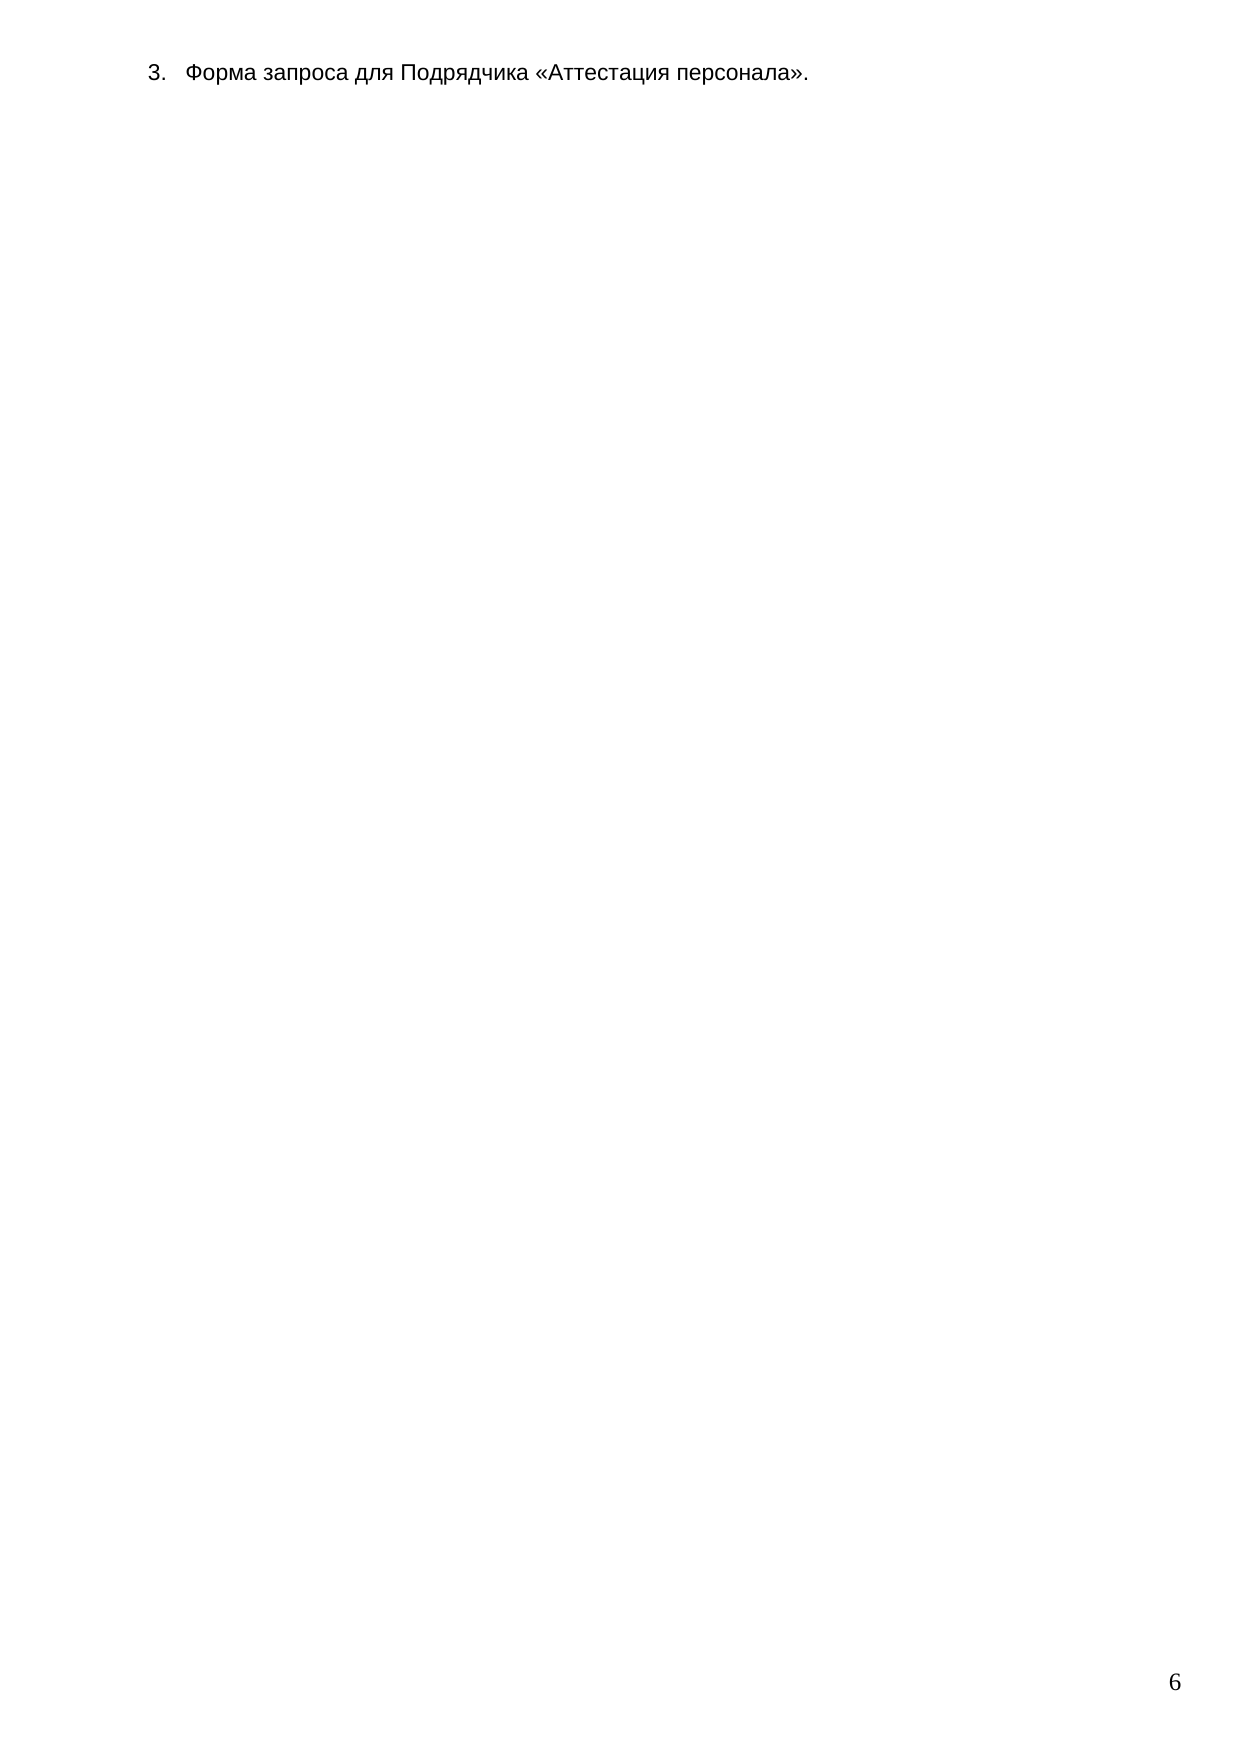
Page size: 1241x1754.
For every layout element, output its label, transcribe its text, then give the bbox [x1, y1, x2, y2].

list Форма запроса для Подрядчика «Аттестация персонала». [148, 59, 1181, 85]
